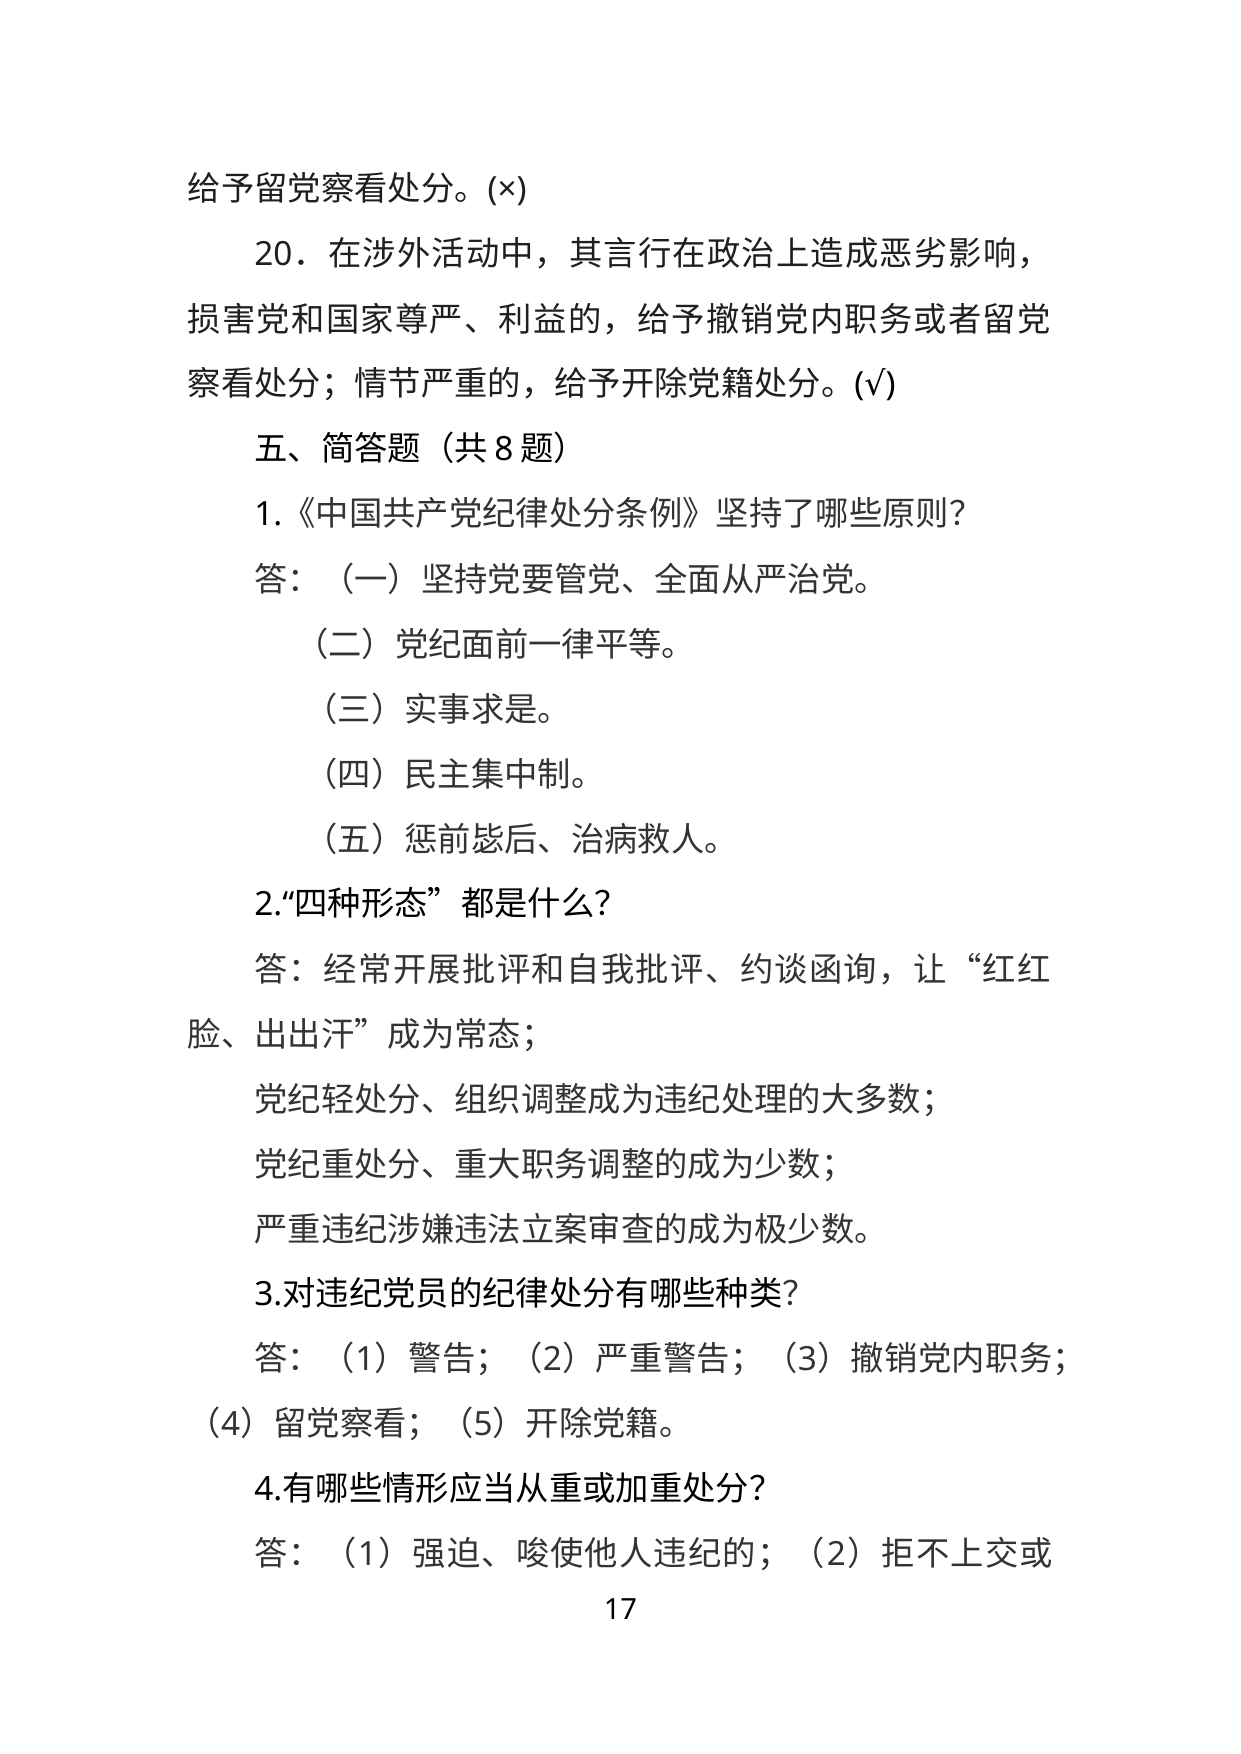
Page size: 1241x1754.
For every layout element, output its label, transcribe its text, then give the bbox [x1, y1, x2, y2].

text 答：（一）坚持党要管党、全面从严治党。 [187, 544, 1053, 609]
text 20．在涉外活动中，其言行在政治上造成恶劣影响，损害党和国家尊严、利益的，给予撤销党内职务或者留党察看处分；情节严重的，给予开除党籍处分。(√) [187, 219, 1053, 414]
text （五）惩前毖后、治病救人。 [187, 804, 1053, 869]
text 4.有哪些情形应当从重或加重处分？ [187, 1454, 1053, 1519]
text 严重违纪涉嫌违法立案审查的成为极少数。 [187, 1194, 1053, 1259]
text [187, 154, 1053, 219]
text （四）民主集中制。 [187, 739, 1053, 804]
text （三）实事求是。 [187, 674, 1053, 739]
text 党纪轻处分、组织调整成为违纪处理的大多数； [187, 1064, 1053, 1129]
text 党纪重处分、重大职务调整的成为少数； [187, 1129, 1053, 1194]
text 3.对违纪党员的纪律处分有哪些种类？ [187, 1259, 1053, 1324]
text 答：经常开展批评和自我批评、约谈函询，让“红红脸、出出汗”成为常态； [187, 934, 1053, 1064]
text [187, 1519, 1053, 1584]
text （二）党纪面前一律平等。 [187, 609, 1053, 674]
text 答：（1）警告；（2）严重警告；（3）撤销党内职务；（4）留党察看；（5）开除党籍。 [187, 1324, 1053, 1454]
text 五、简答题（共8题） [187, 414, 1053, 479]
text 2.“四种形态”都是什么？ [187, 869, 1053, 934]
text 1.《中国共产党纪律处分条例》坚持了哪些原则？ [187, 479, 1053, 544]
